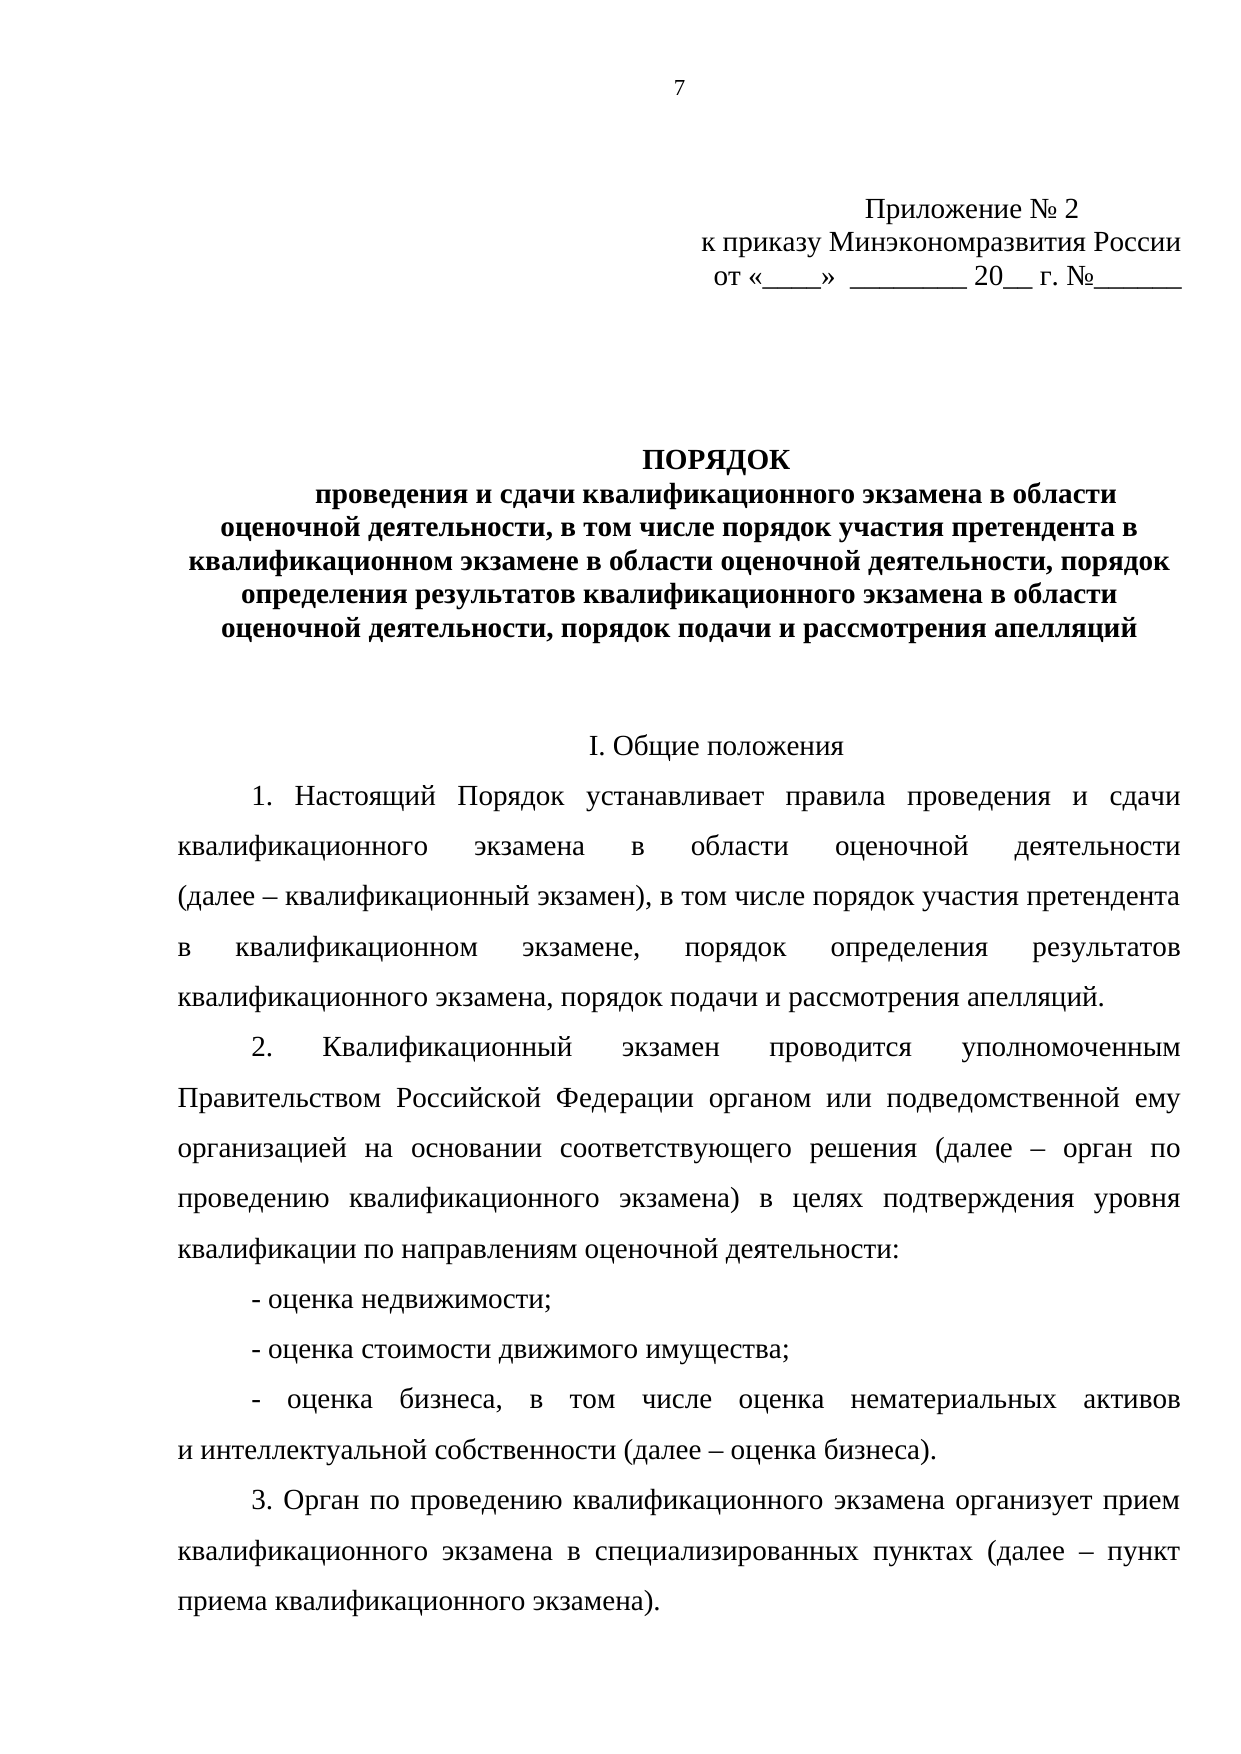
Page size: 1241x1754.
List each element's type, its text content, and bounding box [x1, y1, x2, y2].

text от «____» ________ 20__ г. №______ [177, 258, 1181, 292]
text ПОРЯДОК [177, 442, 1181, 476]
text проведения и сдачи квалификационного экзамена в области оценочной деятельности, в том числе порядок участия претендента в квалификационном экзамене в области оценочной деятельности, порядок определения результатов квалификационного экзамена в области оценочной деятельности, порядок подачи и рассмотрения апелляций [177, 476, 1181, 644]
text - оценка недвижимости; [177, 1281, 1181, 1314]
text I. Общие положения [177, 728, 1181, 761]
text к приказу Минэкономразвития России [177, 224, 1181, 258]
text 3. Орган по проведению квалификационного экзамена организует прием квалификационного экзамена в специализированных пунктах (далее – пункт приема квалификационного экзамена). [177, 1482, 1181, 1616]
text 2. Квалификационный экзамен проводится уполномоченным Правительством Российской Федерации органом или подведомственной ему организацией на основании соответствующего решения (далее – орган по проведению квалификационного экзамена) в целях подтверждения уровня квалификации по направлениям оценочной деятельности: [177, 1029, 1181, 1264]
text Приложение № 2_______ [177, 191, 1181, 224]
text - оценка стоимости движимого имущества; [177, 1331, 1181, 1365]
text - оценка бизнеса, в том числе оценка нематериальных активов и интеллектуальной собственности (далее – оценка бизнеса). [177, 1382, 1181, 1466]
text 1. Настоящий Порядок устанавливает правила проведения и сдачи квалификационного экзамена в области оценочной деятельности (далее – квалификационный экзамен), в том числе порядок участия претендента в квалификационном экзамене, порядок определения результатов квалификационного экзамена, порядок подачи и рассмотрения апелляций. [177, 778, 1181, 1013]
